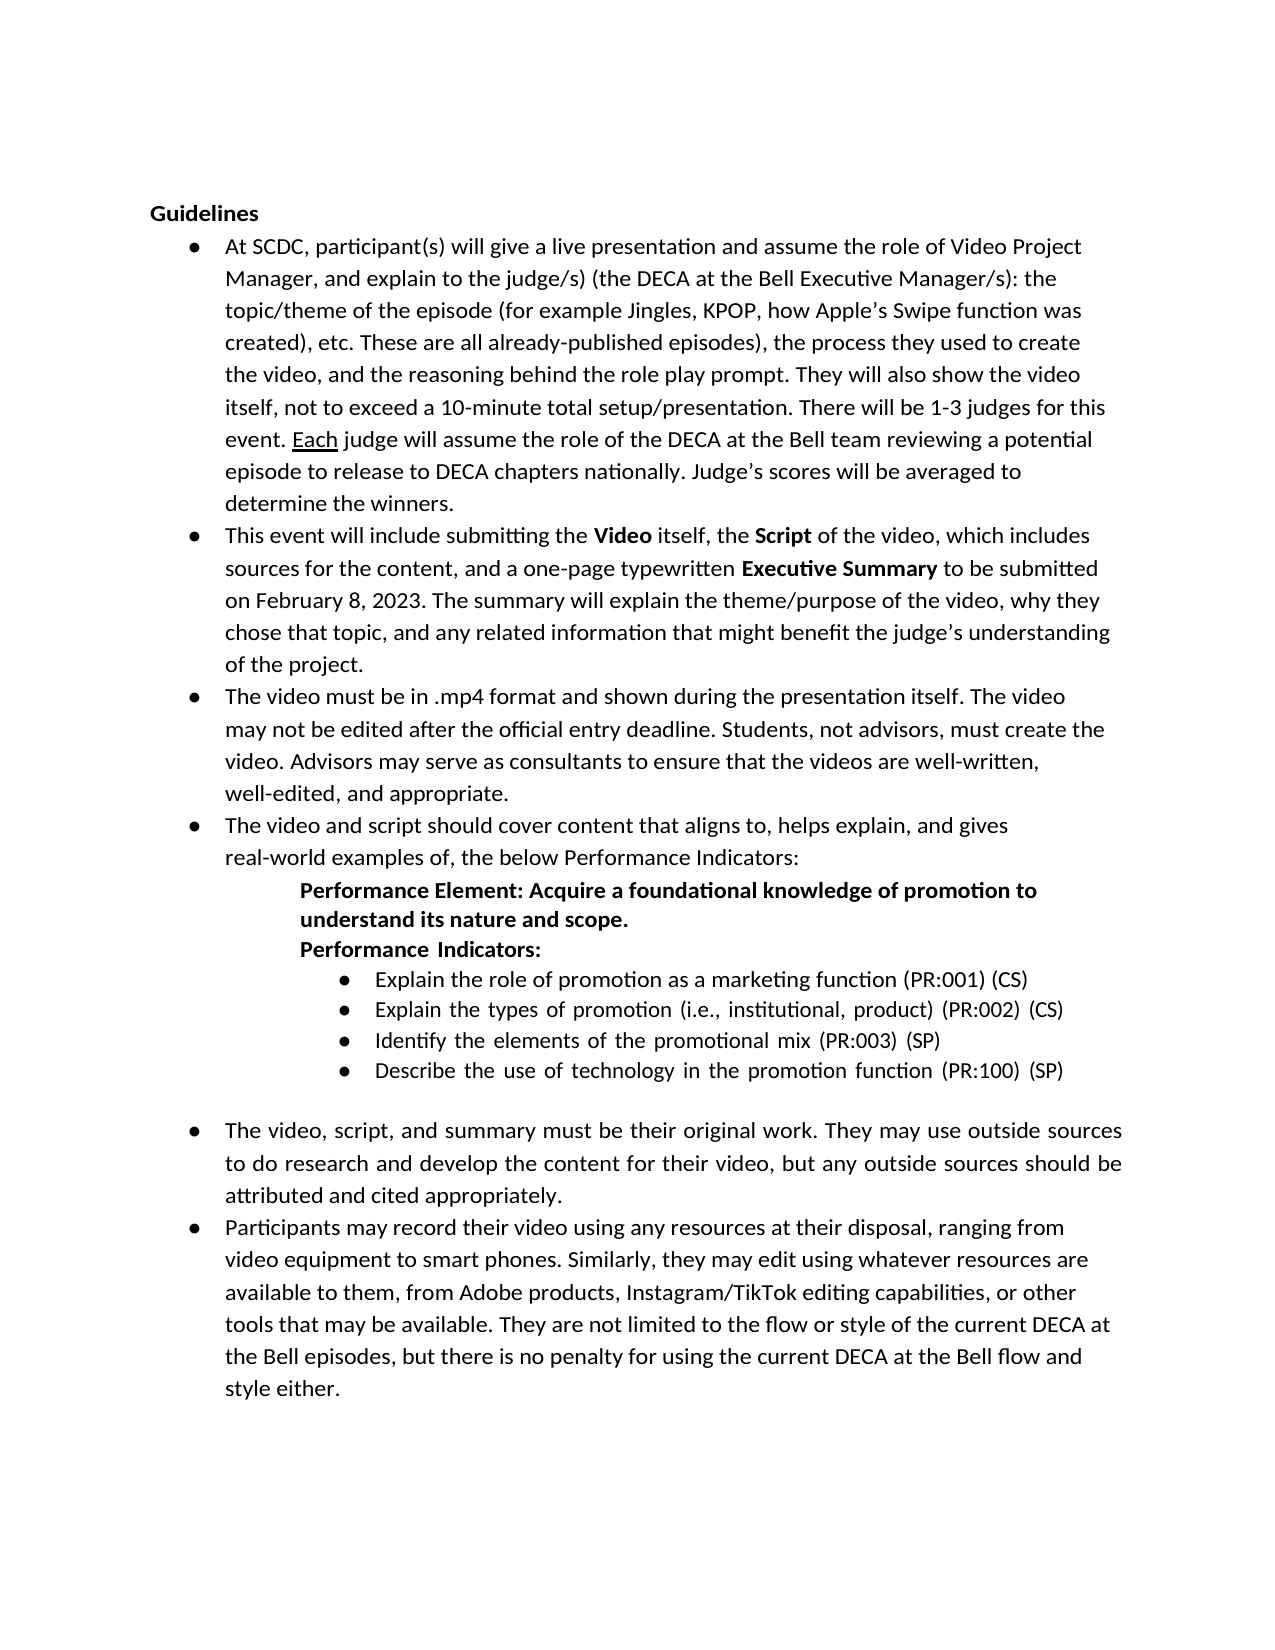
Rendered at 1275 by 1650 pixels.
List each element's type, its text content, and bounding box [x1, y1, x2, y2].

list At SCDC, participant(s) will give a live presentation and assume the role of Video Project Manager, and explain to the judge/s) (the DECA at the Bell Executive Manager/s): the topic/theme of the episode (for example Jingles, KPOP, how Apple’s Swipe function was created), etc. These are all already-published episodes), the process they used to create the video, and the reasoning behind the role play prompt. They will also show the video itself, not to exceed a 10-minute total setup/presentation. There will be 1-3 judges for this event. Each judge will assume the role of the DECA at the Bell team reviewing a potential episode to release to DECA chapters nationally. Judge’s scores will be averaged to determine the winners. [187, 232, 1115, 517]
list The video must be in .mp4 format and shown during the presentation itself. The video may not be edited after the oﬃcial entry deadline. Students, not advisors, must create the video. Advisors may serve as consultants to ensure that the videos are well-written, [187, 682, 1118, 775]
subtitle Performance Element: Acquire a foundational knowledge of promotion to understand its nature and scope. [300, 876, 1053, 933]
list Explain the role of promotion as a marketing function (PR:001) (CS) [337, 965, 1158, 993]
list The video, script, and summary must be their original work. They may use outside sources to do research and develop the content for their video, but any outside sources should be attributed and cited appropriately. [187, 1116, 1125, 1209]
list Describe the use of technology in the promotion function (PR:100) (SP) [337, 1056, 1158, 1084]
list This event will include submitting the Video itself, the Script of the video, which includes sources for the content, and a one-page typewritten Executive Summary to be submitted on February 8, 2023. The summary will explain the theme/purpose of the video, why they chose that topic, and any related information that might beneﬁt the judge’s understanding of the project. [187, 522, 1118, 678]
text well-edited, and appropriate. [225, 779, 1158, 807]
list The video and script should cover content that aligns to, helps explain, and gives real-world examples of, the below Performance Indicators: [187, 811, 1033, 872]
list Participants may record their video using any resources at their disposal, ranging from video equipment to smart phones. Similarly, they may edit using whatever resources are available to them, from Adobe products, Instagram/TikTok editing capabilities, or other tools that may be available. They are not limited to the ﬂow or style of the current DECA at the Bell episodes, but there is no penalty for using the current DECA at the Bell ﬂow and style either. [187, 1213, 1124, 1402]
subtitle Guidelines [150, 199, 1158, 227]
list Identify the elements of the promotional mix (PR:003) (SP) [337, 1026, 1158, 1054]
text Performance Indicators: [300, 935, 1158, 963]
list Explain the types of promotion (i.e., institutional, product) (PR:002) (CS) [337, 996, 1158, 1023]
